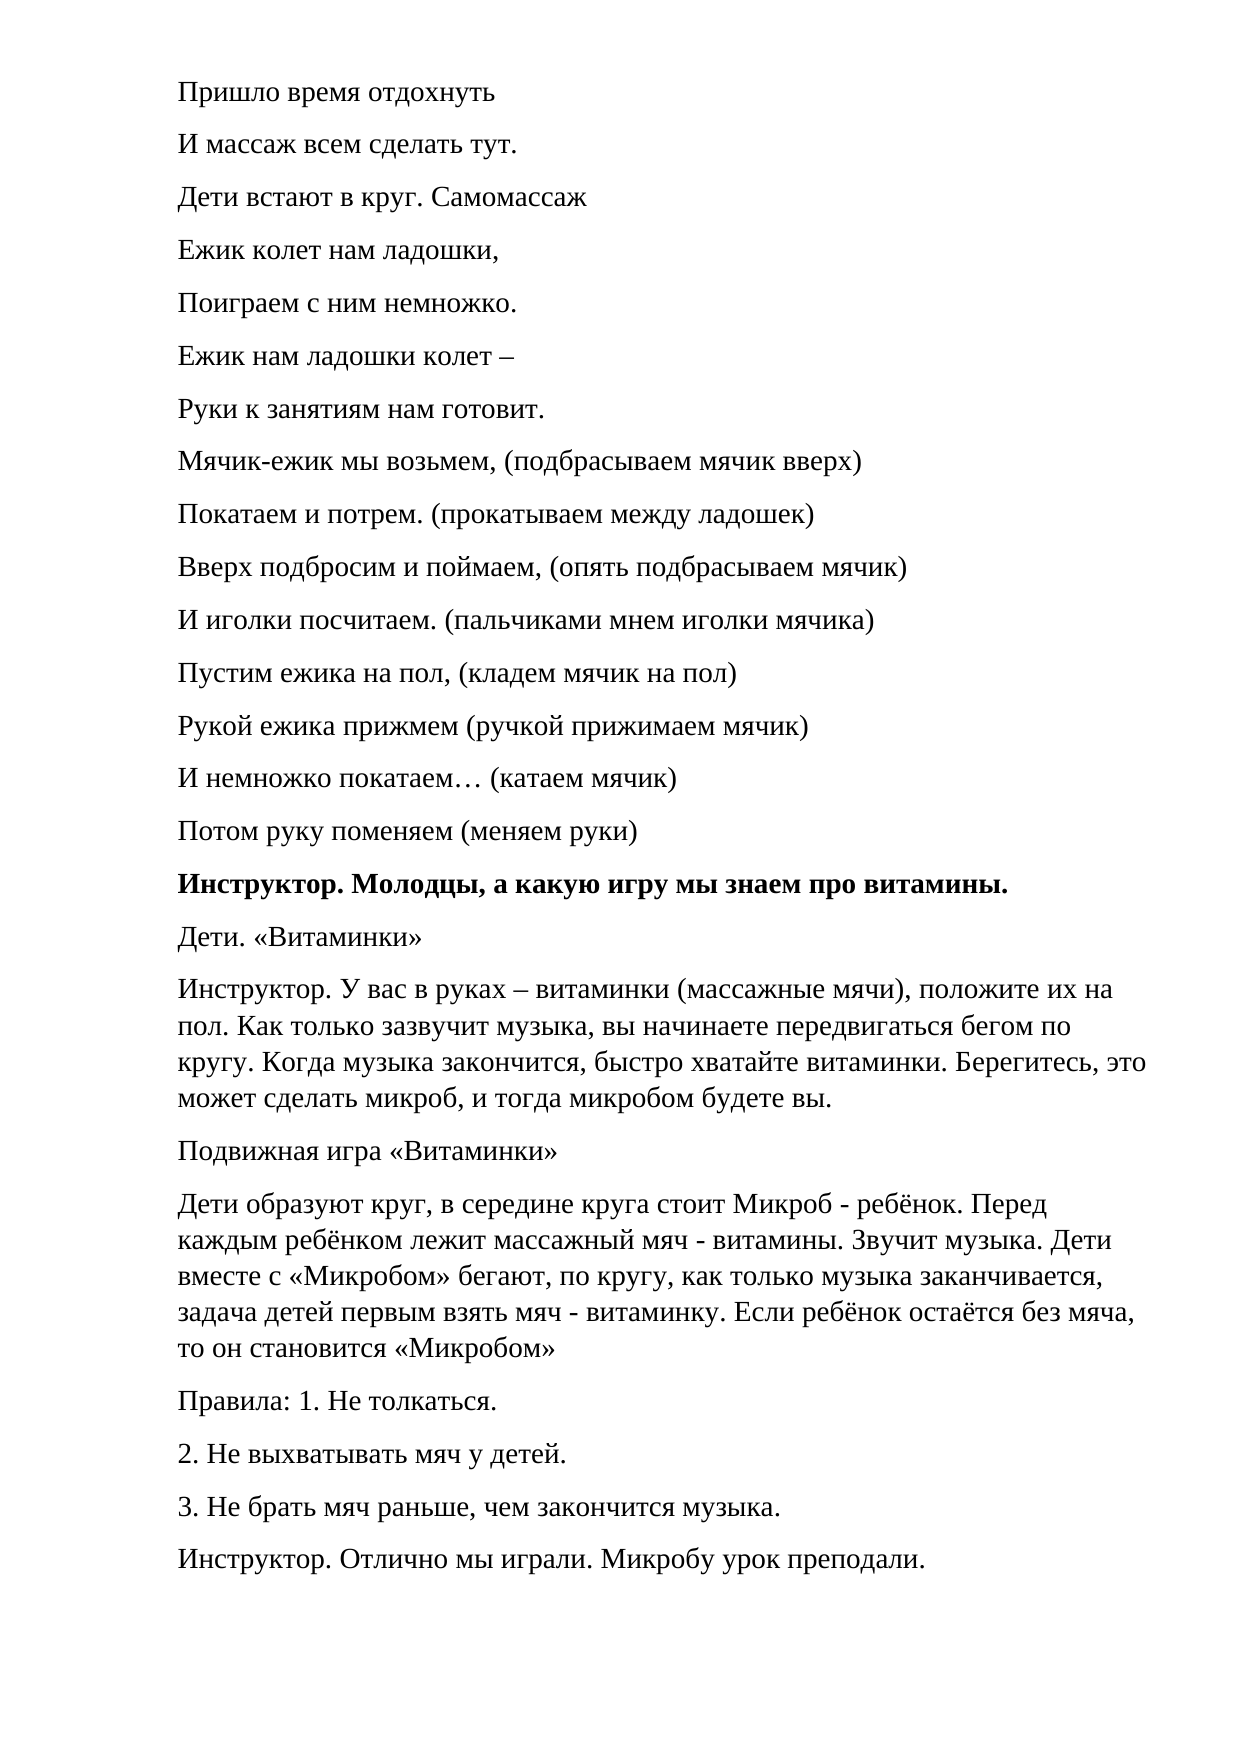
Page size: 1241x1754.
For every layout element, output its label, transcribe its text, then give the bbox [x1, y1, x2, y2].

text Ежик нам ладошки колет – [177, 338, 1152, 371]
text Дети встают в круг. Самомассаж [177, 179, 1152, 213]
text Инструктор. Молодцы, а какую игру мы знаем про витамины. [177, 866, 1152, 899]
text Пустим ежика на пол, (кладем мячик на пол) [177, 655, 1152, 688]
text Дети. «Витаминки» [177, 919, 1152, 952]
text Рукой ежика прижмем (ручкой прижимаем мячик) [177, 708, 1152, 741]
text Правила: 1. Не толкаться. [177, 1383, 1152, 1417]
text Потом руку поменяем (меняем руки) [177, 813, 1152, 847]
text 3. Не брать мяч раньше, чем закончится музыка. [177, 1489, 1152, 1522]
text Руки к занятиям нам готовит. [177, 391, 1152, 424]
text Пришло время отдохнуть [177, 74, 1152, 107]
text И немножко покатаем… (катаем мячик) [177, 760, 1152, 794]
text Дети образуют круг, в середине круга стоит Микроб - ребёнок. Перед каждым ребёнком лежит массажный мяч - витамины. Звучит музыка. Дети вместе с «Микробом» бегают, по кругу, как только музыка заканчивается, задача детей первым взять мяч - витаминку. Если ребёнок остаётся без мяча, то он становится «Микробом» [177, 1186, 1152, 1364]
text Поиграем с ним немножко. [177, 285, 1152, 319]
text Инструктор. Отлично мы играли. Микробу урок преподали. [177, 1542, 1152, 1575]
text И массаж всем сделать тут. [177, 127, 1152, 160]
text Вверх подбросим и поймаем, (опять подбрасываем мячик) [177, 549, 1152, 583]
text Подвижная игра «Витаминки» [177, 1133, 1152, 1166]
text И иголки посчитаем. (пальчиками мнем иголки мячика) [177, 602, 1152, 636]
text Мячик-ежик мы возьмем, (подбрасываем мячик вверх) [177, 443, 1152, 477]
text Ежик колет нам ладошки, [177, 232, 1152, 266]
text Покатаем и потрем. (прокатываем между ладошек) [177, 496, 1152, 530]
text 2. Не выхватывать мяч у детей. [177, 1436, 1152, 1469]
text Инструктор. У вас в руках – витаминки (массажные мячи), положите их на пол. Как только зазвучит музыка, вы начинаете передвигаться бегом по кругу. Когда музыка закончится, быстро хватайте витаминки. Берегитесь, это может сделать микроб, и тогда микробом будете вы. [177, 972, 1152, 1114]
